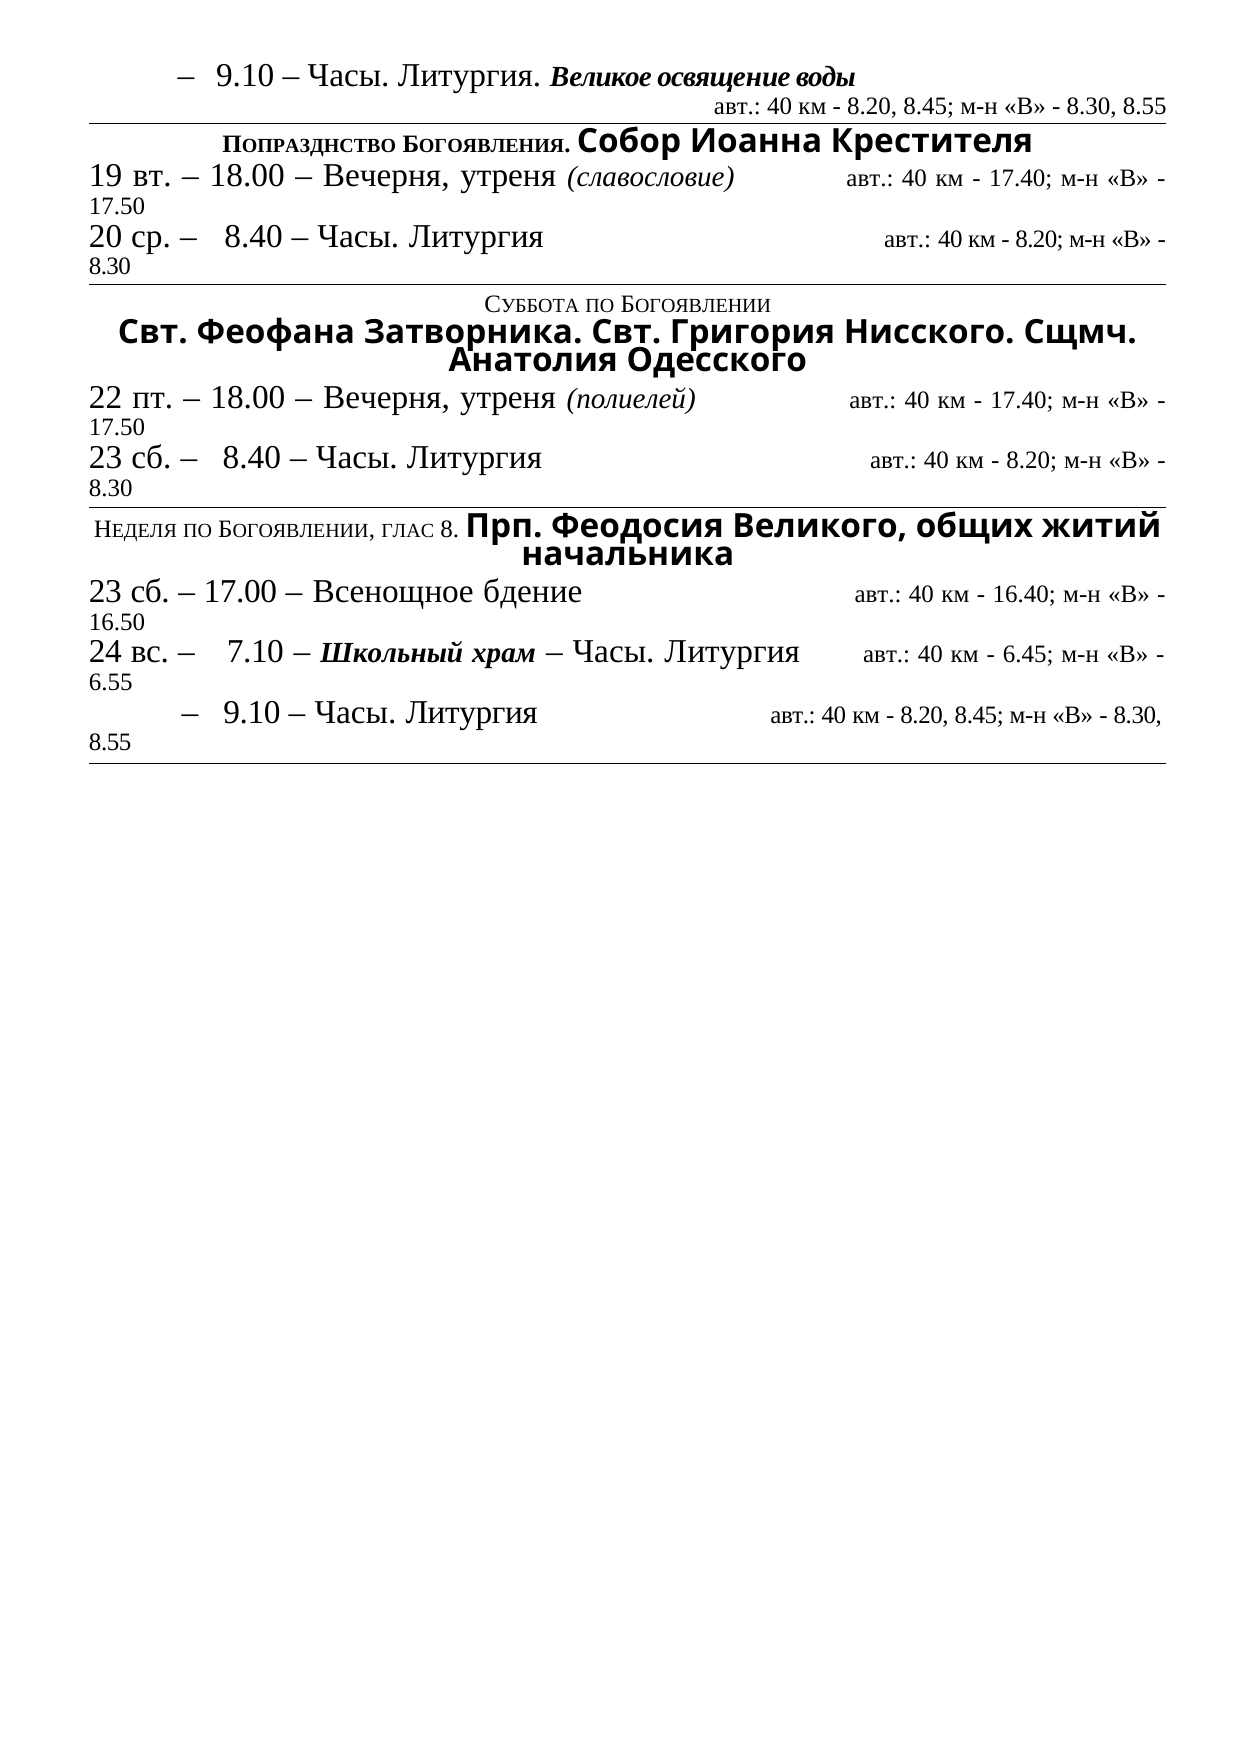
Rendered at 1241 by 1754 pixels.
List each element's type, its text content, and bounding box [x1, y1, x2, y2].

text Неделя по Богоявлении, глас 8. Прп. Феодосия Великого, общих житий начальника [89, 512, 1166, 575]
text – 9.10 – Часы. Литургия. Великое освящение воды [89, 59, 1166, 93]
text Свт. Феофана Затворника. Свт. Григория Нисского. Сщмч. Анатолия Одесского [89, 318, 1166, 381]
text Попразднство Богоявления. Собор Иоанна Крестителя [89, 128, 1166, 159]
text 24 вс. – 7.10 – Школьный храм – Часы. Литургия авт.: 40 км - 6.45; м-н «В» - 6.55 [89, 635, 1166, 696]
text 22 пт. – 18.00 – Вечерня, утреня (полиелей) авт.: 40 км - 17.40; м-н «В» - 17.50 [89, 381, 1166, 441]
text 23 сб. – 17.00 – Всенощное бдение авт.: 40 км - 16.40; м-н «В» - 16.50 [89, 575, 1166, 635]
text 23 сб. – 8.40 – Часы. Литургия авт.: 40 км - 8.20; м-н «В» - 8.30 [89, 441, 1166, 502]
text Суббота по Богоявлении [89, 289, 1166, 318]
text 20 ср. – 8.40 – Часы. Литургия авт.: 40 км - 8.20; м-н «В» - 8.30 [89, 219, 1166, 280]
text 19 вт. – 18.00 – Вечерня, утреня (славословие) авт.: 40 км - 17.40; м-н «В» - 17.50 [89, 159, 1166, 219]
text авт.: 40 км - 8.20, 8.45; м-н «В» - 8.30, 8.55 [89, 93, 1166, 119]
text – 9.10 – Часы. Литургия авт.: 40 км - 8.20, 8.45; м-н «В» - 8.30, 8.55 [89, 696, 1166, 756]
